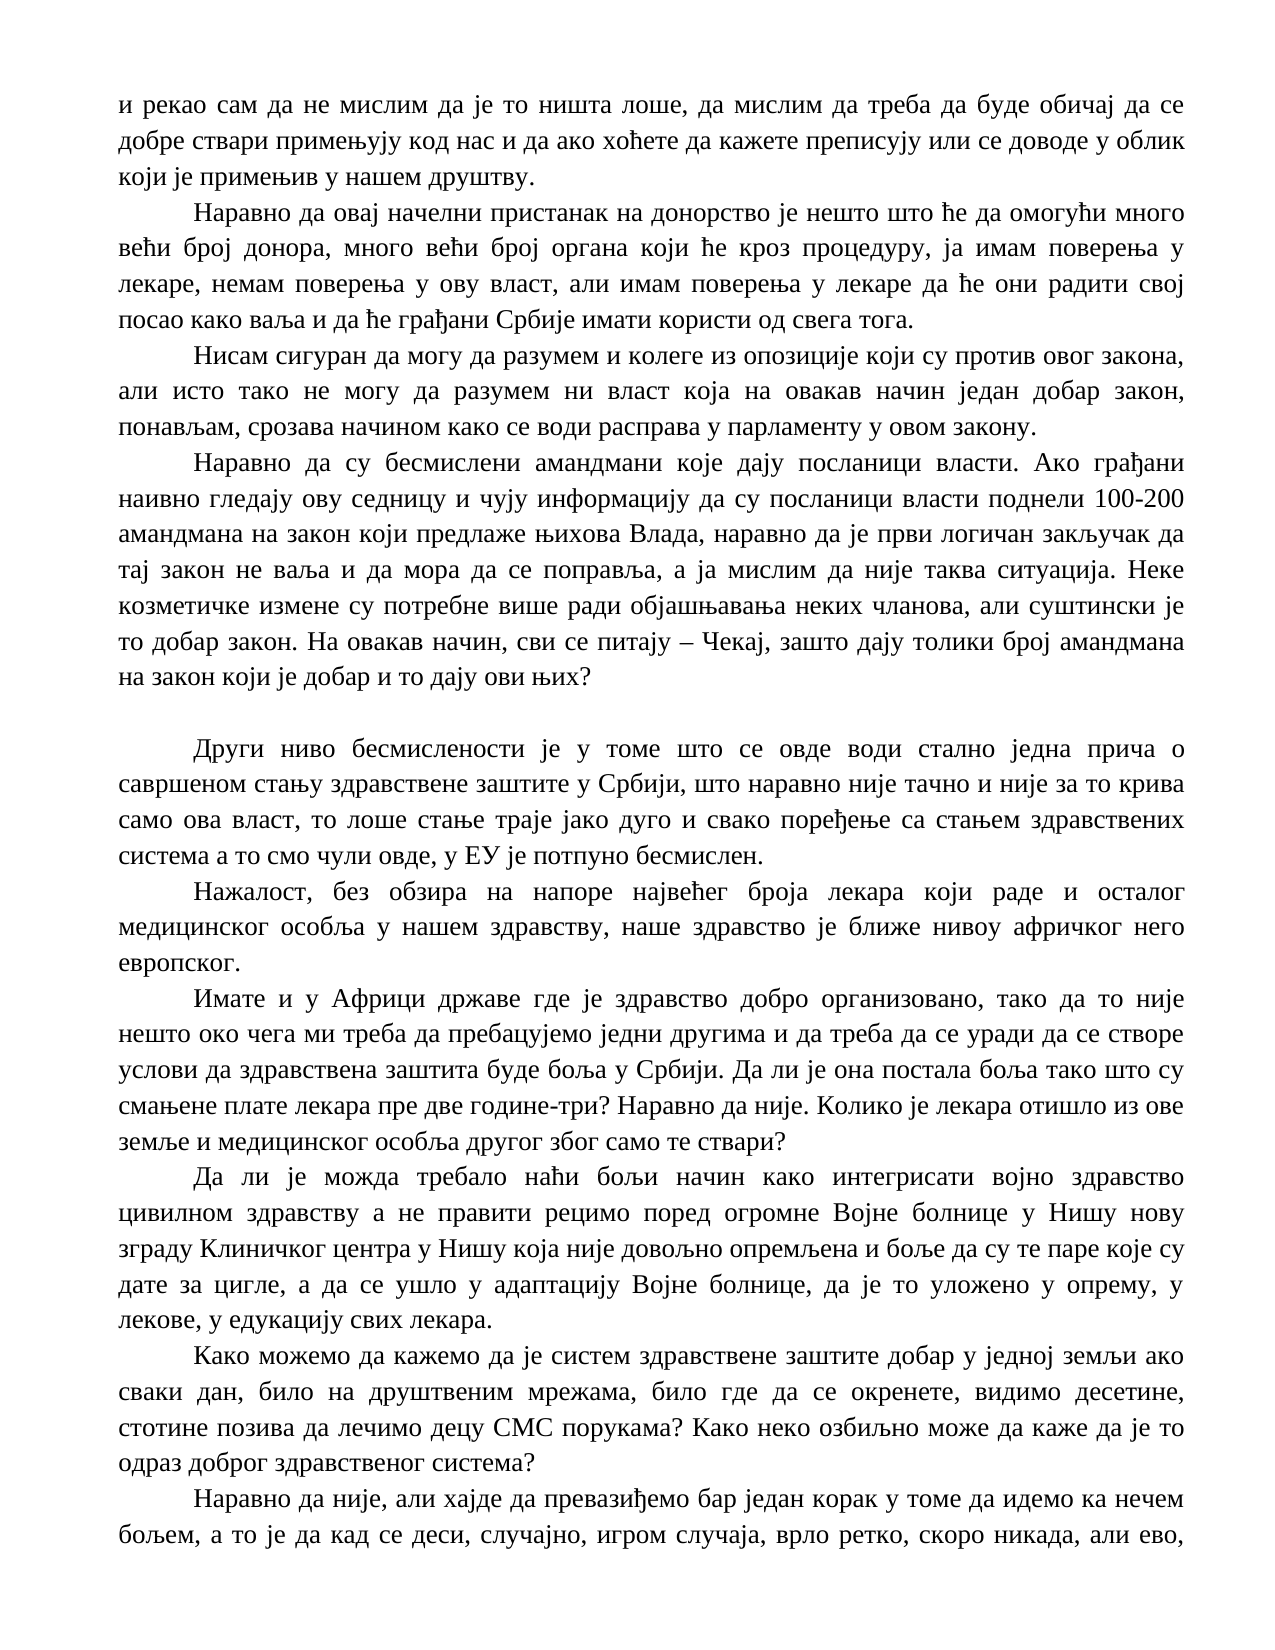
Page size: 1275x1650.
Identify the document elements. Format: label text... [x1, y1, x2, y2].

text Нисам сигуран да могу да разумем и колеге из опозиције који су против овог закона, али исто тако не могу да разумем ни власт која на овакав начин један добар закон, понављам, срозава начином како се води расправа у парламенту у овом закону. [118, 339, 1186, 441]
text Имате и у Африци државе где је здравство добро организовано, тако да то није нешто око чега ми треба да пребацујемо једни другима и да треба да се уради да се створе услови да здравствена заштита буде боља у Србији. Да ли је она постала боља тако што су смањене плате лекара пре две године-три? Наравно да није. Колико је лекара отишло из ове земље и медицинског особља другог због само те ствари? [118, 982, 1186, 1156]
text Да ли је можда требало наћи бољи начин како интегрисати војно здравство цивилном здравству а не правити рецимо поред огромне Војне болнице у Нишу нову зграду Клиничког центра у Нишу која није довољно опремљена и боље да су те паре које су дате за цигле, а да се ушло у адаптацију Војне болнице, да је то уложено у опрему, у лекове, у едукацију свих лекара. [118, 1161, 1186, 1334]
text Наравно да овај начелни пристанак на донорство је нешто што ће да омогући много већи број донора, много већи број органа који ће кроз процедуру, ја имам поверења у лекаре, немам поверења у ову власт, али имам поверења у лекаре да ће они радити свој посао како ваља и да ће грађани Србије имати користи од свега тога. [118, 196, 1186, 334]
text Други ниво бесмислености је у томе што се овде води стално једна прича о савршеном стању здравствене заштите у Србији, што наравно није тачно и није за то крива само ова власт, то лоше стање траје јако дуго и свако поређење са стањем здравствених система а то смо чули овде, у ЕУ је потпуно бесмислен. [118, 732, 1186, 870]
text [118, 89, 1186, 191]
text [118, 1482, 1186, 1549]
text Како можемо да кажемо да је систем здравствене заштите добар у једној земљи ако сваки дан, било на друштвеним мрежама, било где да се окренете, видимо десетине, стотине позива да лечимо децу СМС порукама? Како неко озбиљно може да каже да је то одраз доброг здравственог система? [118, 1339, 1186, 1477]
text Наравно да су бесмислени амандмани које дају посланици власти. Ако грађани наивно гледају ову седницу и чују информацију да су посланици власти поднели 100-200 амандмана на закон који предлаже њихова Влада, наравно да је први логичан закључак да тај закон не ваља и да мора да се поправља, а ја мислим да није таква ситуација. Неке козметичке измене су потребне више ради објашњавања неких чланова, али суштински је то добар закон. На овакав начин, сви се питају – Чекај, зашто дају толики број амандмана на закон који је добар и то дају ови њих? [118, 446, 1186, 691]
text Нажалост, без обзира на напоре највећег броја лекара који раде и осталог медицинског особља у нашем здравству, наше здравство је ближе нивоу афричког него европског. [118, 875, 1186, 977]
